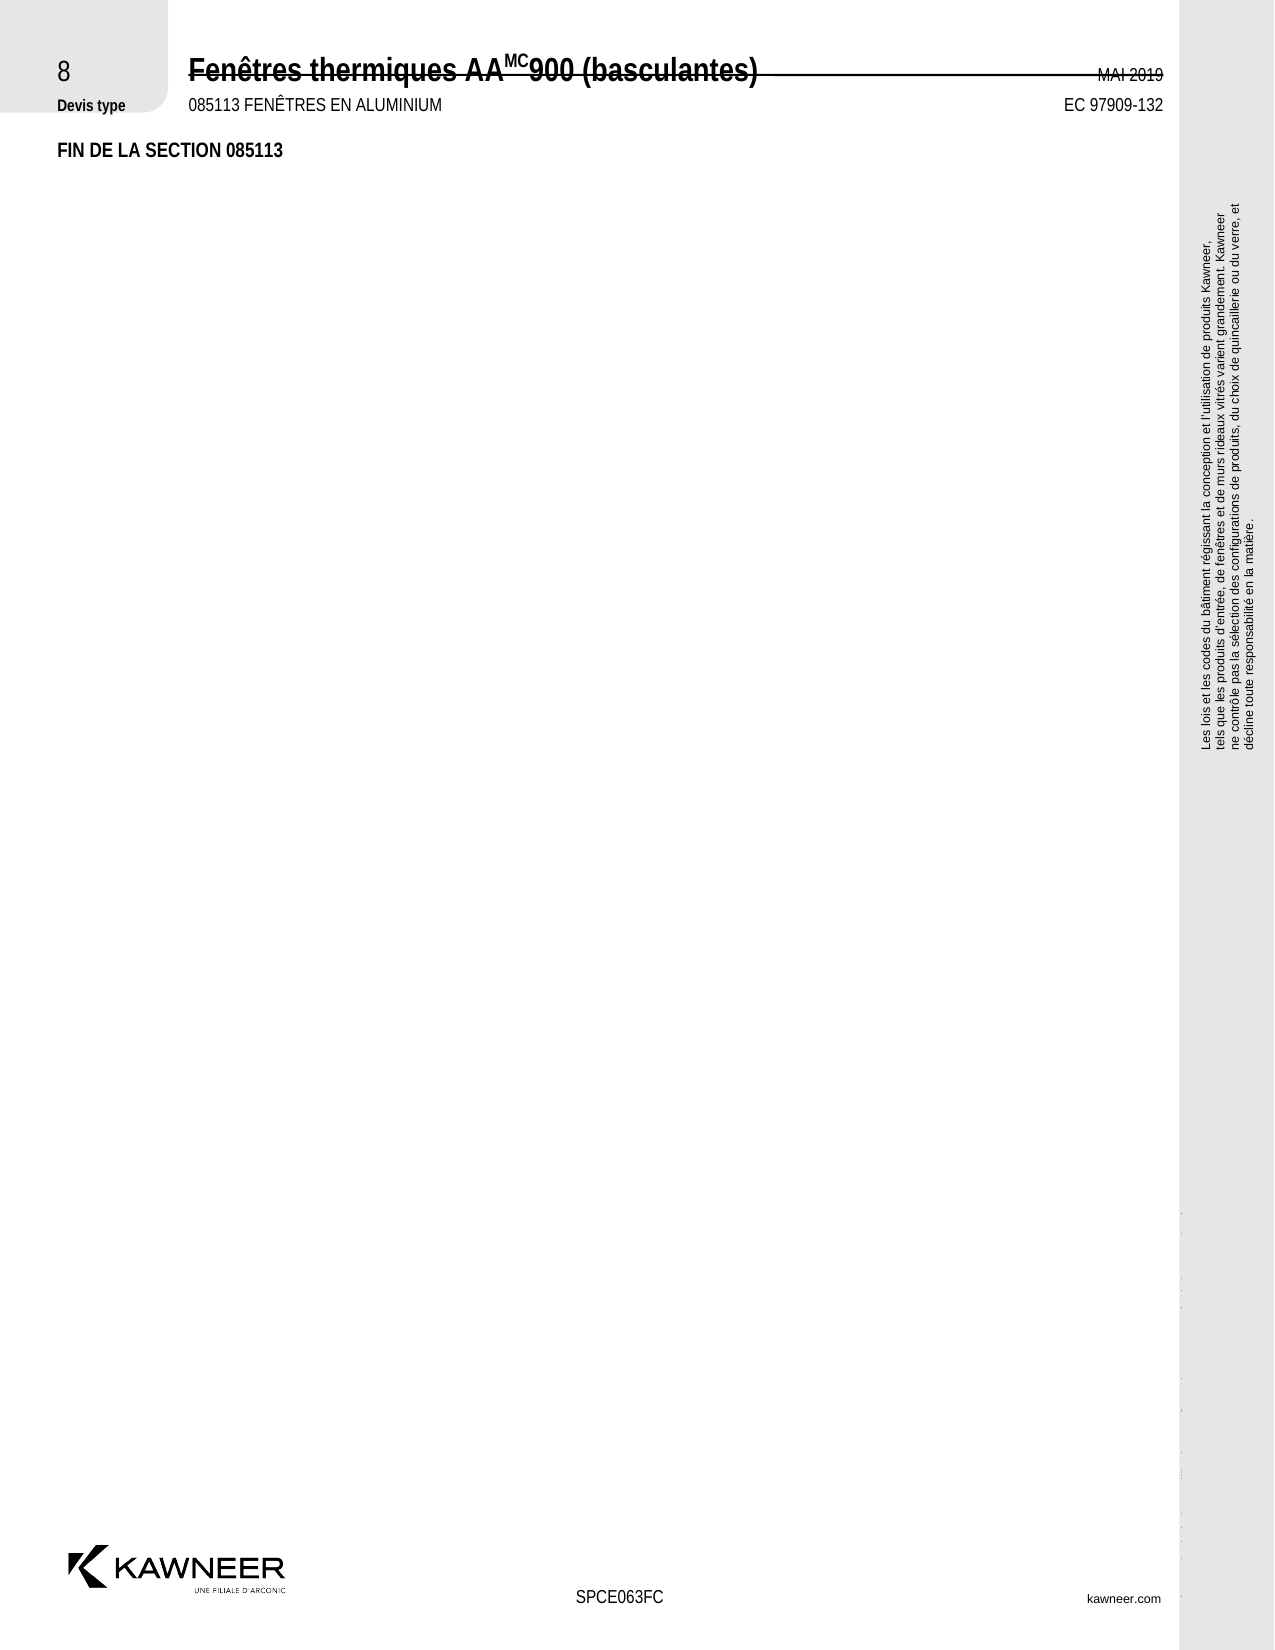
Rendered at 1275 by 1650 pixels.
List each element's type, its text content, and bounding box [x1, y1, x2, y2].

text FIN DE LA SECTION 085113 [57, 138, 1162, 162]
picture [57, 1533, 302, 1604]
